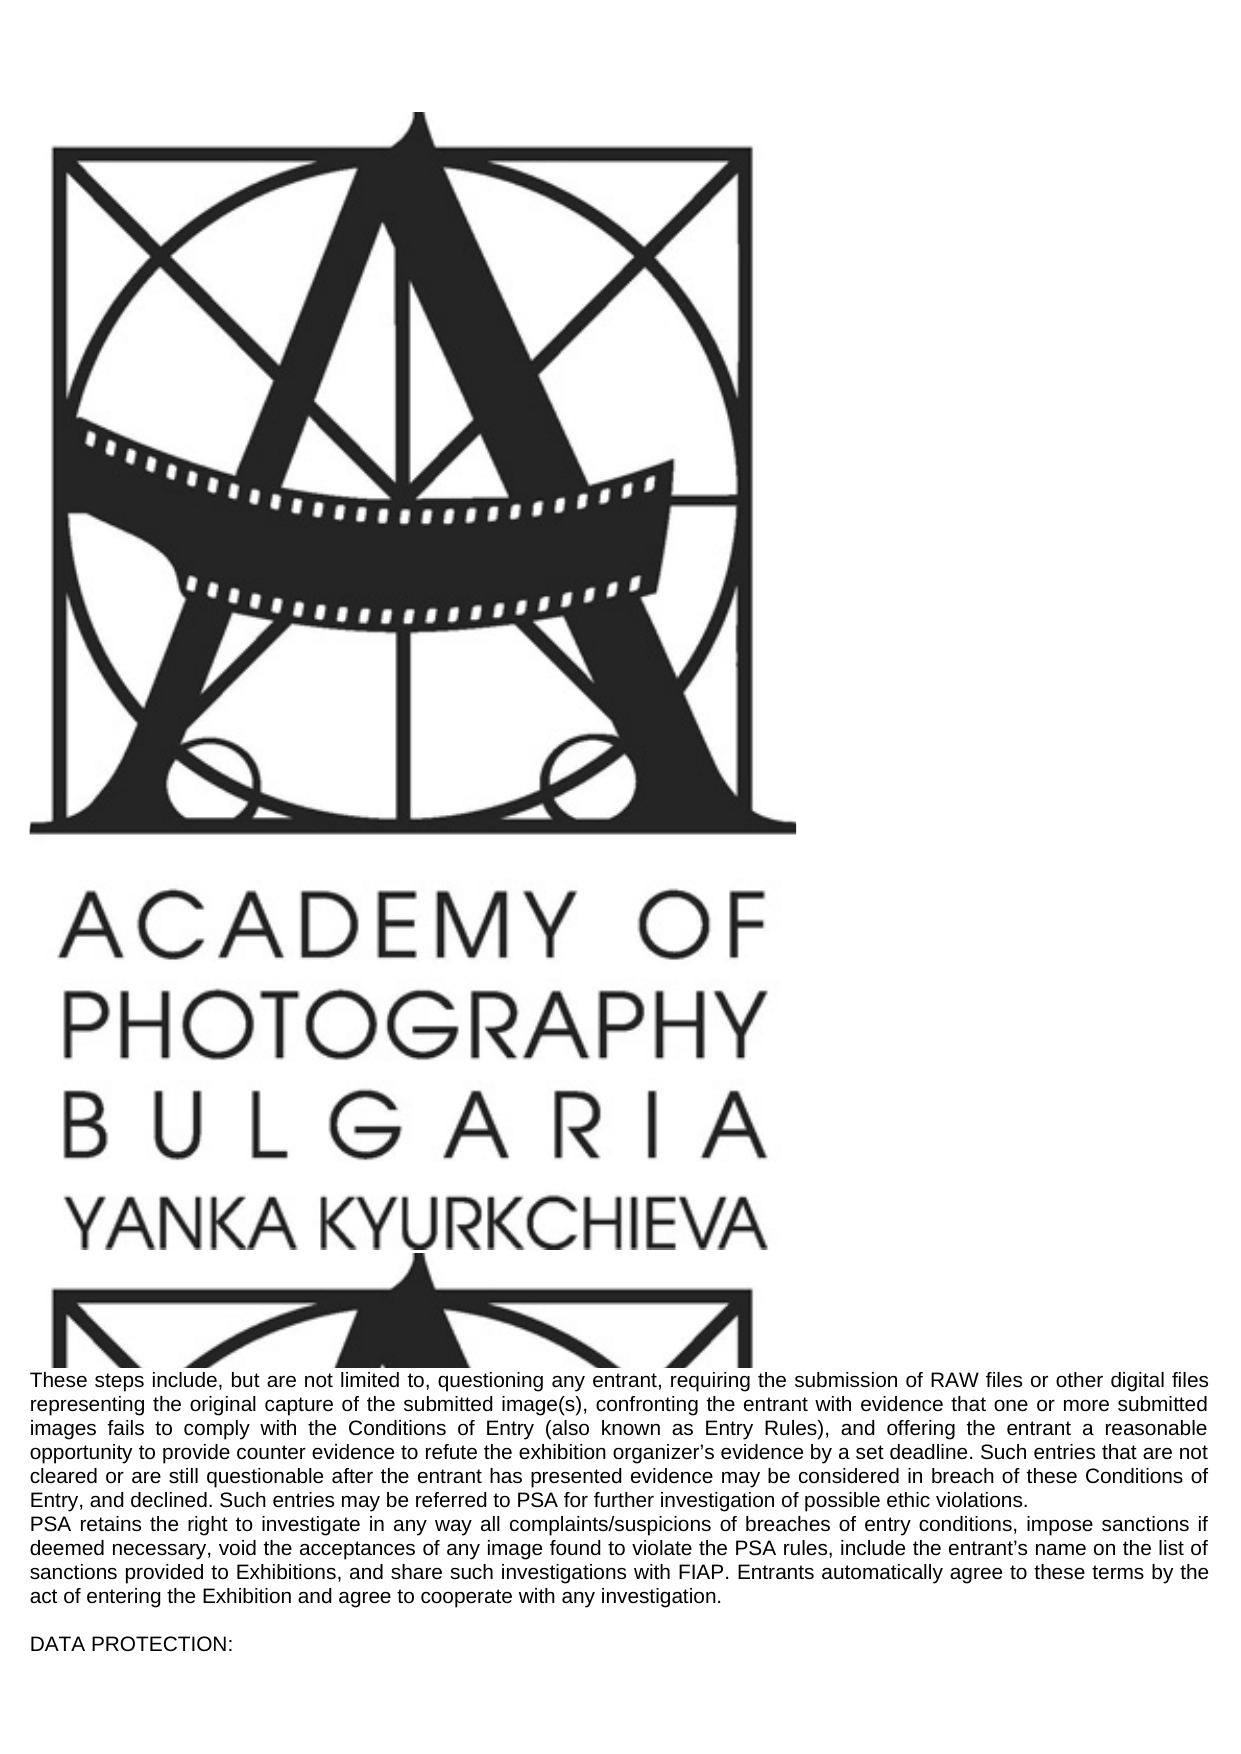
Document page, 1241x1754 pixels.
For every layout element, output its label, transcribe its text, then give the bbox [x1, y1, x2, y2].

picture [29, 1253, 797, 1368]
text PSA retains the right to investigate in any way all complaints/suspicions of breaches of entry conditions, impose sanctions if deemed necessary, void the acceptances of any image found to violate the PSA rules, include the entrant’s name on the list of sanctions provided to Exhibitions, and share such investigations with FIAP. Entrants automatically agree to these terms by the act of entering the Exhibition and agree to cooperate with any investigation. [29, 1512, 1211, 1607]
picture [29, 112, 797, 1250]
text DATA PROTECTION: [29, 1631, 1211, 1655]
text These steps include, but are not limited to, questioning any entrant, requiring the submission of RAW files or other digital files representing the original capture of the submitted image(s), confronting the entrant with evidence that one or more submitted images fails to comply with the Conditions of Entry (also known as Entry Rules), and offering the entrant a reasonable opportunity to provide counter evidence to refute the exhibition organizer’s evidence by a set deadline. Such entries that are not cleared or are still questionable after the entrant has presented evidence may be considered in breach of these Conditions of Entry, and declined. Such entries may be referred to PSA for further investigation of possible ethic violations. [29, 1368, 1211, 1512]
